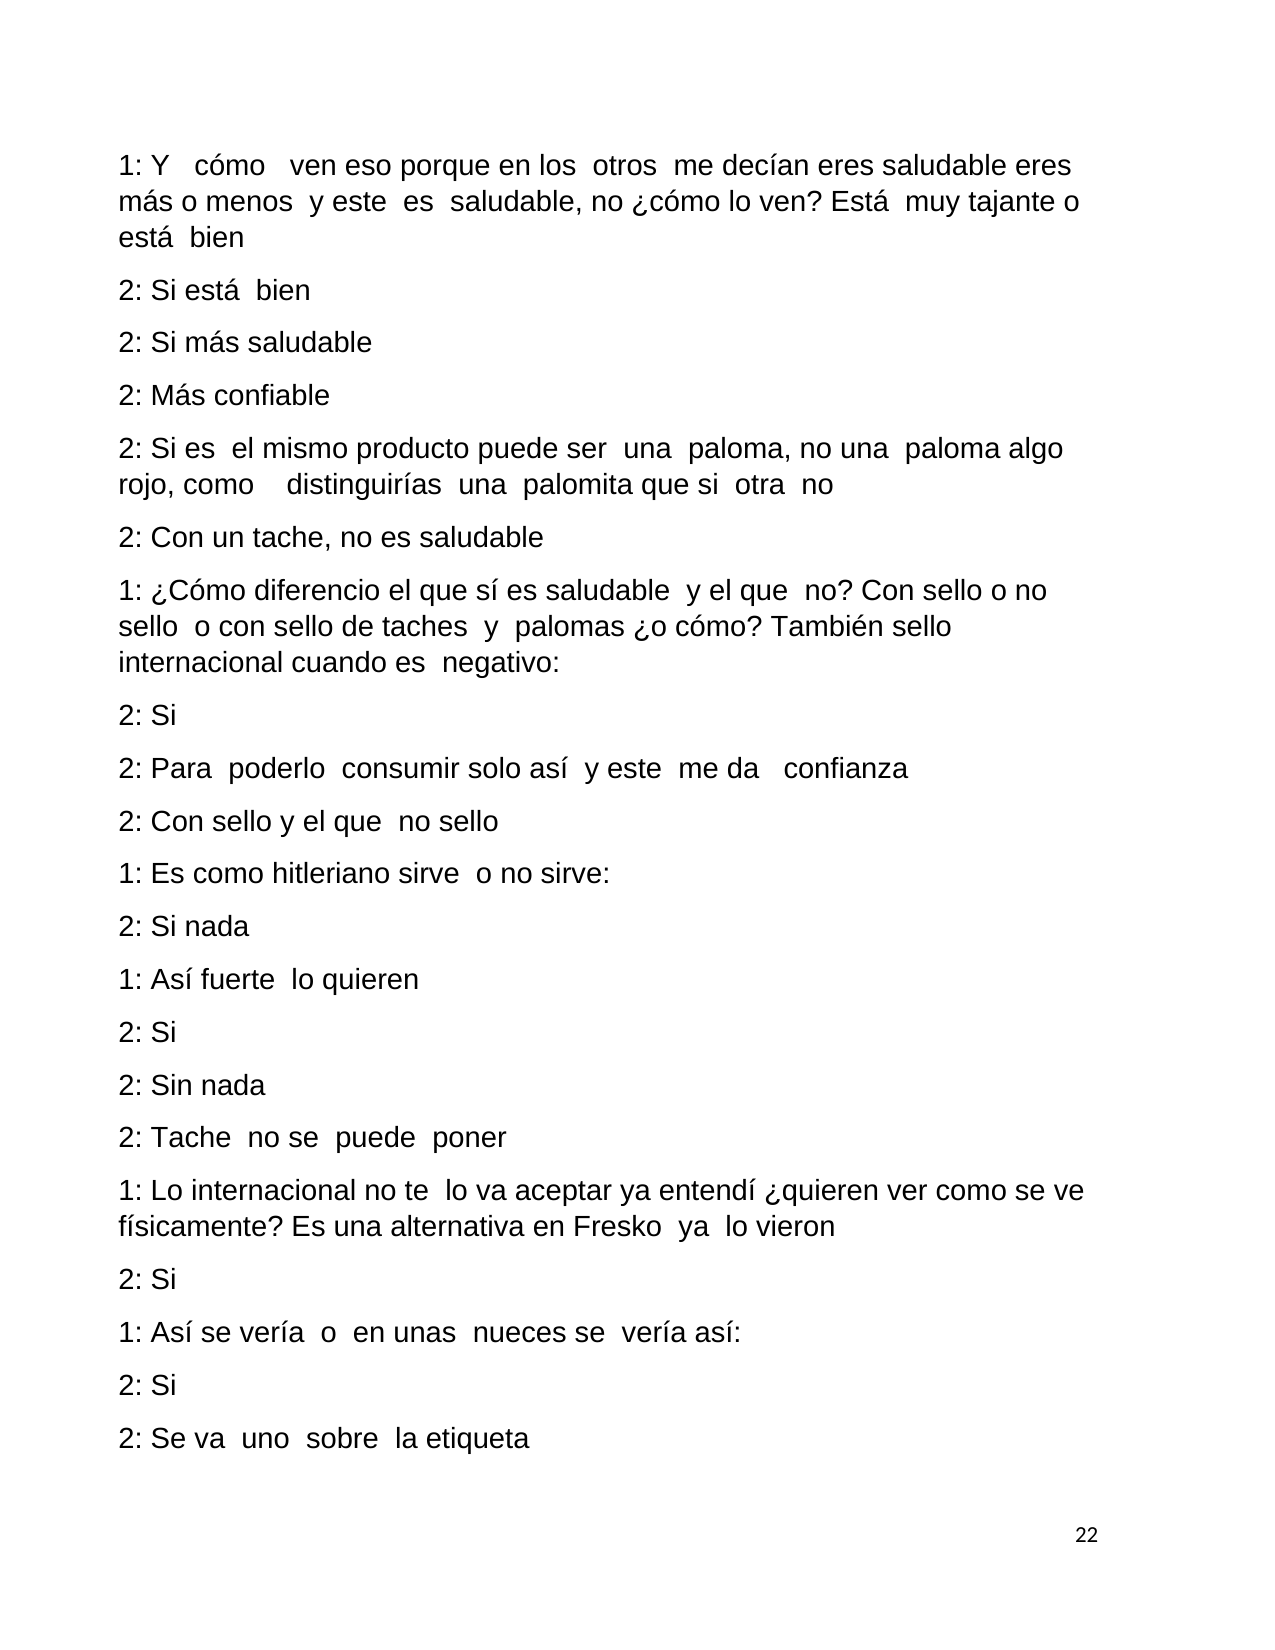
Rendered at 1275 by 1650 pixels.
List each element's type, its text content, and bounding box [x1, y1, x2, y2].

text 2: Si está bien [118, 273, 1098, 306]
text 1: Así se vería o en unas nueces se vería así: [118, 1315, 1098, 1349]
text 1: Y cómo ven eso porque en los otros me decían eres saludable eres más o menos y este es saludable, no ¿cómo lo ven? Está muy tajante o está bien [118, 148, 1098, 253]
text 2: Si nada [118, 909, 1098, 943]
text 2: Con un tache, no es saludable [118, 520, 1098, 554]
text 2: Si [118, 1262, 1098, 1296]
text 2: Si [118, 698, 1098, 732]
text 2: Si es el mismo producto puede ser una paloma, no una paloma algo rojo, como distinguirías una palomita que si otra no [118, 431, 1098, 501]
text 1: Así fuerte lo quieren [118, 962, 1098, 996]
text 2: Si [118, 1015, 1098, 1048]
text 1: ¿Cómo diferencio el que sí es saludable y el que no? Con sello o no sello o con sello de taches y palomas ¿o cómo? También sello internacional cuando es negativo: [118, 573, 1098, 679]
text 1: Es como hitleriano sirve o no sirve: [118, 856, 1098, 890]
text 1: Lo internacional no te lo va aceptar ya entendí ¿quieren ver como se ve físicamente? Es una alternativa en Fresko ya lo vieron [118, 1173, 1098, 1243]
text 2: Sin nada [118, 1068, 1098, 1101]
text 2: Si [118, 1368, 1098, 1401]
text 2: Para poderlo consumir solo así y este me da confianza [118, 751, 1098, 784]
text 2: Más confiable [118, 378, 1098, 412]
text 2: Se va uno sobre la etiqueta [118, 1421, 1098, 1454]
text 2: Tache no se puede poner [118, 1121, 1098, 1154]
text 2: Si más saludable [118, 326, 1098, 359]
text 2: Con sello y el que no sello [118, 804, 1098, 837]
